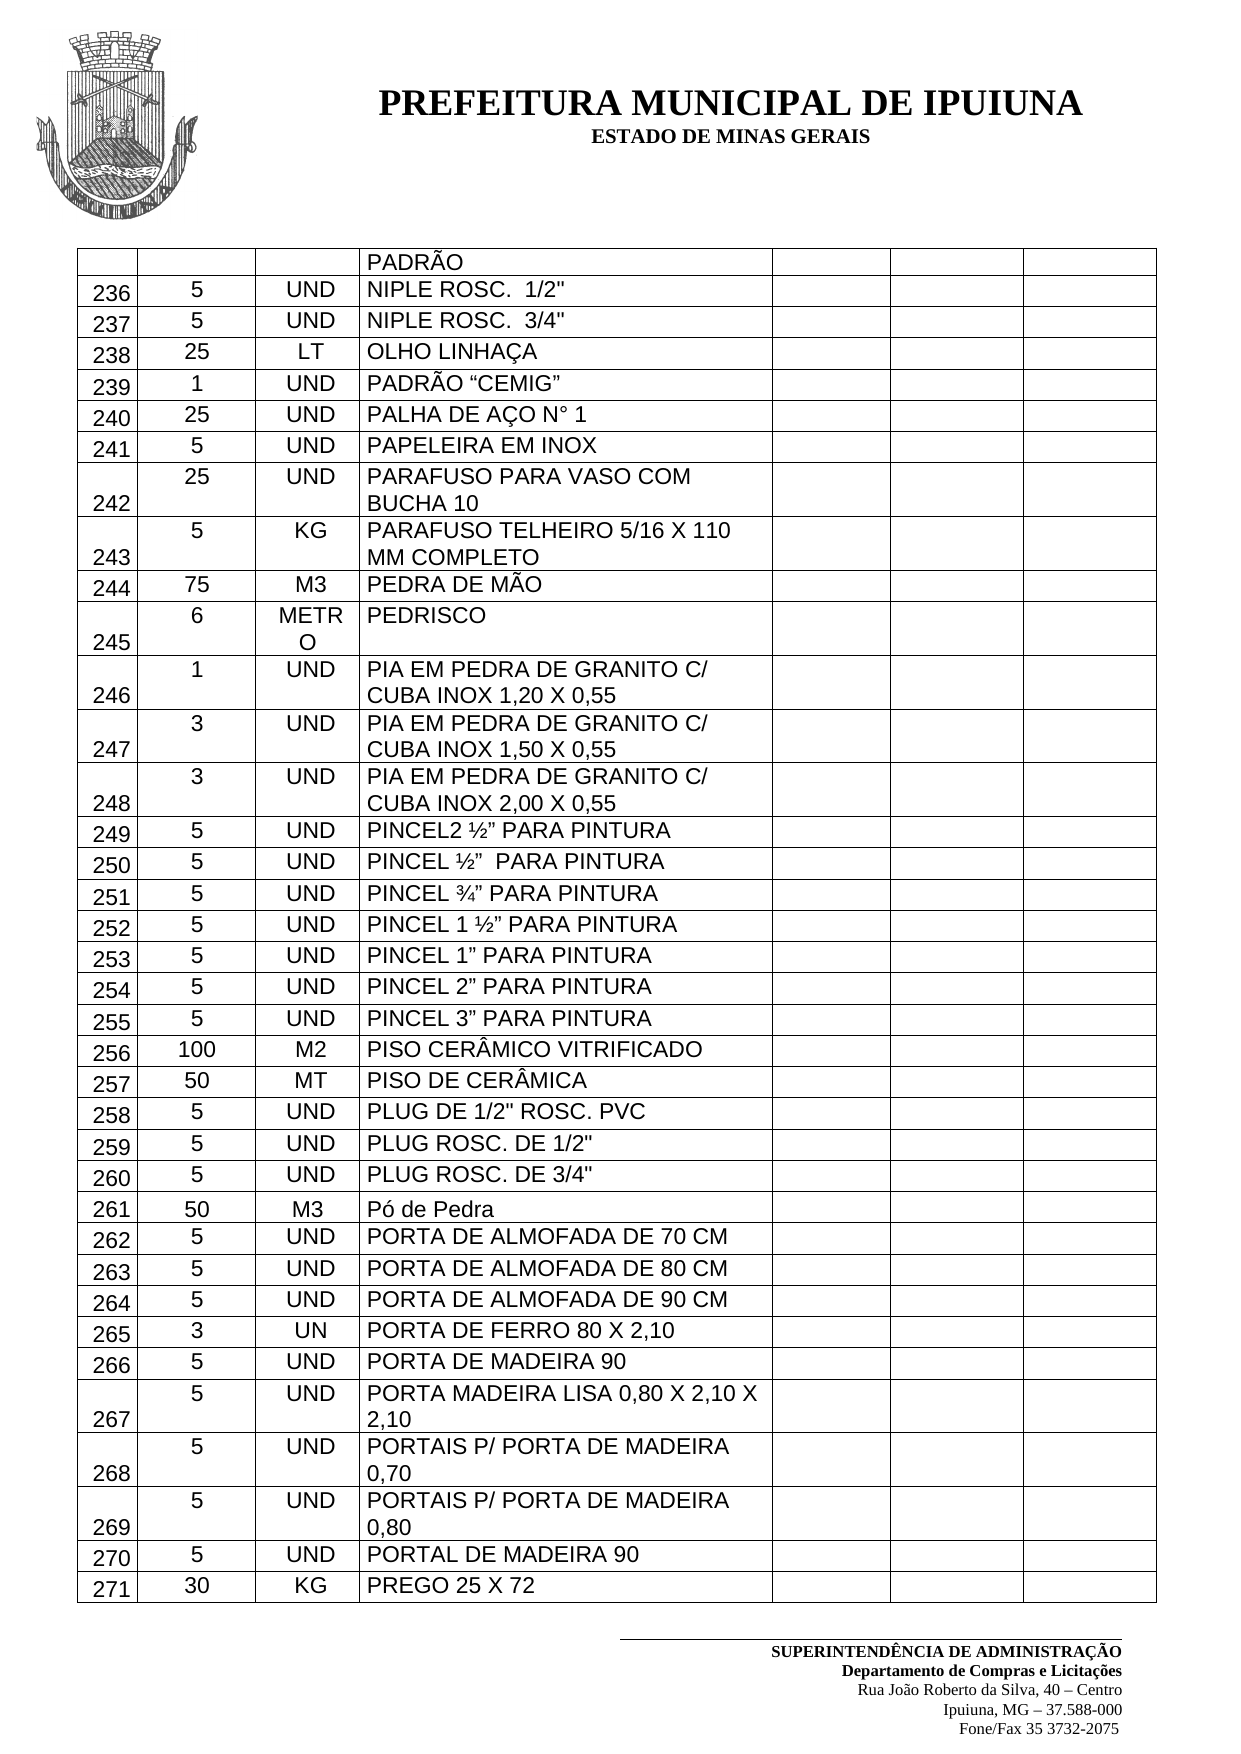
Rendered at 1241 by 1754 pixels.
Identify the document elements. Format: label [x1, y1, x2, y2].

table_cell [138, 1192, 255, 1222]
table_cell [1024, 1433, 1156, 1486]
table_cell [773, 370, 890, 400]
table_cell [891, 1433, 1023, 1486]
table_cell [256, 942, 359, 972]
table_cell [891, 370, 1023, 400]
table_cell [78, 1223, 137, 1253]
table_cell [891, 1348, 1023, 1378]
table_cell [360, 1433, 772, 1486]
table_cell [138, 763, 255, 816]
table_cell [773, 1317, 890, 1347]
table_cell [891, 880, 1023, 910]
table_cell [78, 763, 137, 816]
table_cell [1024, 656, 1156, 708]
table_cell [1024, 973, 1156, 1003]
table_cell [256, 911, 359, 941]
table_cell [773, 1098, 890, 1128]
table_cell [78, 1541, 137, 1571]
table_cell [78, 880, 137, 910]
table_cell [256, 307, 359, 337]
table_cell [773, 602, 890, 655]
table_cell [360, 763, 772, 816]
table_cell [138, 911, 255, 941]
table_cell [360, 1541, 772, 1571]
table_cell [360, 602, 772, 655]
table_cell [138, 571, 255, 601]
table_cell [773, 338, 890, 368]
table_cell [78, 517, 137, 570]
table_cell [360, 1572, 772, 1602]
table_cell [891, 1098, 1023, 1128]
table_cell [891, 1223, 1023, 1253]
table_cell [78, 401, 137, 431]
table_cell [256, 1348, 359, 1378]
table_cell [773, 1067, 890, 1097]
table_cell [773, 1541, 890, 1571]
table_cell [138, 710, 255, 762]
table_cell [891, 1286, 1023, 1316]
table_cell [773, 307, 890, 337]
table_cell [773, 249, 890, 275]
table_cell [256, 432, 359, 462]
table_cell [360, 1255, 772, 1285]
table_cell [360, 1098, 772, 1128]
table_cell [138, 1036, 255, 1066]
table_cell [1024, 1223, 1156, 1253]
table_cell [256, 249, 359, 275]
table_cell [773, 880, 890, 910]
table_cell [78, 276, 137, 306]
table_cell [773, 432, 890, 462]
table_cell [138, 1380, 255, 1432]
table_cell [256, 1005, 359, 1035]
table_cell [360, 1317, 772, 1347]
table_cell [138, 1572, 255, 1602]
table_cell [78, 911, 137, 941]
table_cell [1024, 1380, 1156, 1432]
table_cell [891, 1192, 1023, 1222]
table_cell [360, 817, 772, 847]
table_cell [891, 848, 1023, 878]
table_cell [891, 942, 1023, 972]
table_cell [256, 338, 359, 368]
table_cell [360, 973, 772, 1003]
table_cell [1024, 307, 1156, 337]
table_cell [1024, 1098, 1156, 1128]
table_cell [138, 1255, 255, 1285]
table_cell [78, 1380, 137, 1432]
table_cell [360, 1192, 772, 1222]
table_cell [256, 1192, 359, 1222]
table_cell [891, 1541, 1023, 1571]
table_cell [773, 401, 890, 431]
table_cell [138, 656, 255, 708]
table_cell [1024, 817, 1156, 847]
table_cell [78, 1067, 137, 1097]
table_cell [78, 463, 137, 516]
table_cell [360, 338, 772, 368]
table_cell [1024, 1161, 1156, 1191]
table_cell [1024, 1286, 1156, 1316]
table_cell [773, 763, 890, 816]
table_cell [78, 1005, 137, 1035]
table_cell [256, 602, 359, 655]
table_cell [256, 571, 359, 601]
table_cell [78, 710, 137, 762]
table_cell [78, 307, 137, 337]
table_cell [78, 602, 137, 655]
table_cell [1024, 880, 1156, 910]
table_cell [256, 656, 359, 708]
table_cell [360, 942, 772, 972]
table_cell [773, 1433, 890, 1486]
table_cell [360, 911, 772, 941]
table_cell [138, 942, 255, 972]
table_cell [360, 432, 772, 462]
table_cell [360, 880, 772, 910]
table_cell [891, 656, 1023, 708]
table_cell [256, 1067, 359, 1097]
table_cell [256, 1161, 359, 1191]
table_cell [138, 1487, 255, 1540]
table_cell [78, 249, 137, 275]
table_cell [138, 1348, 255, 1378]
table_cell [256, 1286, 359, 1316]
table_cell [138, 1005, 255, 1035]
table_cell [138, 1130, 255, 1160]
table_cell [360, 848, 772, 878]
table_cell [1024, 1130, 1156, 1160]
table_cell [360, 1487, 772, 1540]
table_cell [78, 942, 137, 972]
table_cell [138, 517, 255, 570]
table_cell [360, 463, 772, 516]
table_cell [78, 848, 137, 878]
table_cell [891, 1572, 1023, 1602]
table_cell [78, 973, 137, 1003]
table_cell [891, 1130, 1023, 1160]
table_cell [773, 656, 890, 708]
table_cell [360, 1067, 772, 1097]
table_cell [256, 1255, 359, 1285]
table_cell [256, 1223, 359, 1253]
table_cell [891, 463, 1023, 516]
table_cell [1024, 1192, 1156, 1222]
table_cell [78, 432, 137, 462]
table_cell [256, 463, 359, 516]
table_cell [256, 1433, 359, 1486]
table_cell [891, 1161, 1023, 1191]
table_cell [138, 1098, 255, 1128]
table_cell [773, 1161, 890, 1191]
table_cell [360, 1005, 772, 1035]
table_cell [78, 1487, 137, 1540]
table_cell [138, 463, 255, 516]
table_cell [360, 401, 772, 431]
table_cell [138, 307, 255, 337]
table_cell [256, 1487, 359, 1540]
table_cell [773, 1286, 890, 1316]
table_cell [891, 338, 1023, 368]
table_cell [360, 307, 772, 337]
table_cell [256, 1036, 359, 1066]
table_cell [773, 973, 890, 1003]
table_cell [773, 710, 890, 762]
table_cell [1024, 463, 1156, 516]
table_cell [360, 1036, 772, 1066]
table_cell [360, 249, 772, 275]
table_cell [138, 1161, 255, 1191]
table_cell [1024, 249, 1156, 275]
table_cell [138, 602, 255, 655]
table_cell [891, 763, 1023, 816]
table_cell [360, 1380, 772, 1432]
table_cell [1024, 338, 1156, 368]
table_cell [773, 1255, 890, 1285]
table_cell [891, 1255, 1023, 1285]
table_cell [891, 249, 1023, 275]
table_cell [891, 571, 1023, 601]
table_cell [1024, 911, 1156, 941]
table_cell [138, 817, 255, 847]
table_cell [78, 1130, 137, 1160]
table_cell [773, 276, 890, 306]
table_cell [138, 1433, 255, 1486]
picture [36, 29, 198, 224]
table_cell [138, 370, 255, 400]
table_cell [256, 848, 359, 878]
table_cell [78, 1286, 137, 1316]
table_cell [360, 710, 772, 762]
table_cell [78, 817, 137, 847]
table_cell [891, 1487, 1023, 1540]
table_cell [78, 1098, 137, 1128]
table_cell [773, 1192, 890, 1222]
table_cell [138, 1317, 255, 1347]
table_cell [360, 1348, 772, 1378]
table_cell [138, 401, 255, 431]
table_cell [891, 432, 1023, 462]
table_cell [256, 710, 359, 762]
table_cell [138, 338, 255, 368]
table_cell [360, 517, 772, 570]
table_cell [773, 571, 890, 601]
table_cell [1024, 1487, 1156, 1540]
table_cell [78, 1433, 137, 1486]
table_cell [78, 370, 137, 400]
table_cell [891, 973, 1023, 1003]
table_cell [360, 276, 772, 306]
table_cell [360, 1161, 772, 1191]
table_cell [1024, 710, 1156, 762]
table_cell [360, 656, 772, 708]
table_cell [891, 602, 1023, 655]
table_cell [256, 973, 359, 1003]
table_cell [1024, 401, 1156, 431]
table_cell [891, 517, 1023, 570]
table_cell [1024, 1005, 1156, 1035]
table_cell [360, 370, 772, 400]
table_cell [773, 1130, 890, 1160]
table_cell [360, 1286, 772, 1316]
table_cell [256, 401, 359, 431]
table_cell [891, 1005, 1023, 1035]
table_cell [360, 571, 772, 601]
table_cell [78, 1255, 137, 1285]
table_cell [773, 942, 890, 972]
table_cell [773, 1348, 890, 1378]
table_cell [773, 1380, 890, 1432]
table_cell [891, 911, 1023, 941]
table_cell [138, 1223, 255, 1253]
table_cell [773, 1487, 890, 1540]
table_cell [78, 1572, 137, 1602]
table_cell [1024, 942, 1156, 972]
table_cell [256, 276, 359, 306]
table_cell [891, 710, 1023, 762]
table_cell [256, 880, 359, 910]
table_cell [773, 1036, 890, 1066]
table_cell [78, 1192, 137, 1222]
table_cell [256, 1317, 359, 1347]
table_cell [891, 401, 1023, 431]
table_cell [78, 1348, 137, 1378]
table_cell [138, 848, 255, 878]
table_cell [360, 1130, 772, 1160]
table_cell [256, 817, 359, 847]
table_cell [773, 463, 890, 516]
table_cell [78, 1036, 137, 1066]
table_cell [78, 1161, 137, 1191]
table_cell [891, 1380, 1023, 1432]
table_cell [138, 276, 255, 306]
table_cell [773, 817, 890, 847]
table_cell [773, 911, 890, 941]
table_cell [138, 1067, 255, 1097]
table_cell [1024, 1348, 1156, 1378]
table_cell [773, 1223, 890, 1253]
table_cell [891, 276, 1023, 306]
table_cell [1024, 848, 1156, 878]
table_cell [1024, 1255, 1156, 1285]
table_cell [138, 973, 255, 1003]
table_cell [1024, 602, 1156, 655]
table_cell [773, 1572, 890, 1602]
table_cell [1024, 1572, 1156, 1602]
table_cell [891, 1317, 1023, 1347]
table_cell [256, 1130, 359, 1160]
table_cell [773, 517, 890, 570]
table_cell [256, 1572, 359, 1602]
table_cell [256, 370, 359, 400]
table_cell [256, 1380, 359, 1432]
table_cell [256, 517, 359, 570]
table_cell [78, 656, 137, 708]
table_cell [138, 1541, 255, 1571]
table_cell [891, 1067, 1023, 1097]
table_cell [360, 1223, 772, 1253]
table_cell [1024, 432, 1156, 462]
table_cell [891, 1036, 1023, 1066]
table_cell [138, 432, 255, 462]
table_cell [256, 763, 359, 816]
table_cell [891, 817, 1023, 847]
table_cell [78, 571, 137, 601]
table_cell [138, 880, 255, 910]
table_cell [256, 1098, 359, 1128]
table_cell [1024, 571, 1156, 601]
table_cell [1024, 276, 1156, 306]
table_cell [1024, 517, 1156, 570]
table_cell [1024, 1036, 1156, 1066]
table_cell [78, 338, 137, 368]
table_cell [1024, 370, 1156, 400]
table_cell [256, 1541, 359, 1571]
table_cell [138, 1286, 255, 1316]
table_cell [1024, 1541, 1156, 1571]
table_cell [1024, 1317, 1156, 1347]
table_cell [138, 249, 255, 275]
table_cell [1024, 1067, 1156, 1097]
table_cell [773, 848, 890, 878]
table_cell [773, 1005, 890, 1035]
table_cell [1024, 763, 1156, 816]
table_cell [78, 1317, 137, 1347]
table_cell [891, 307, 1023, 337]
